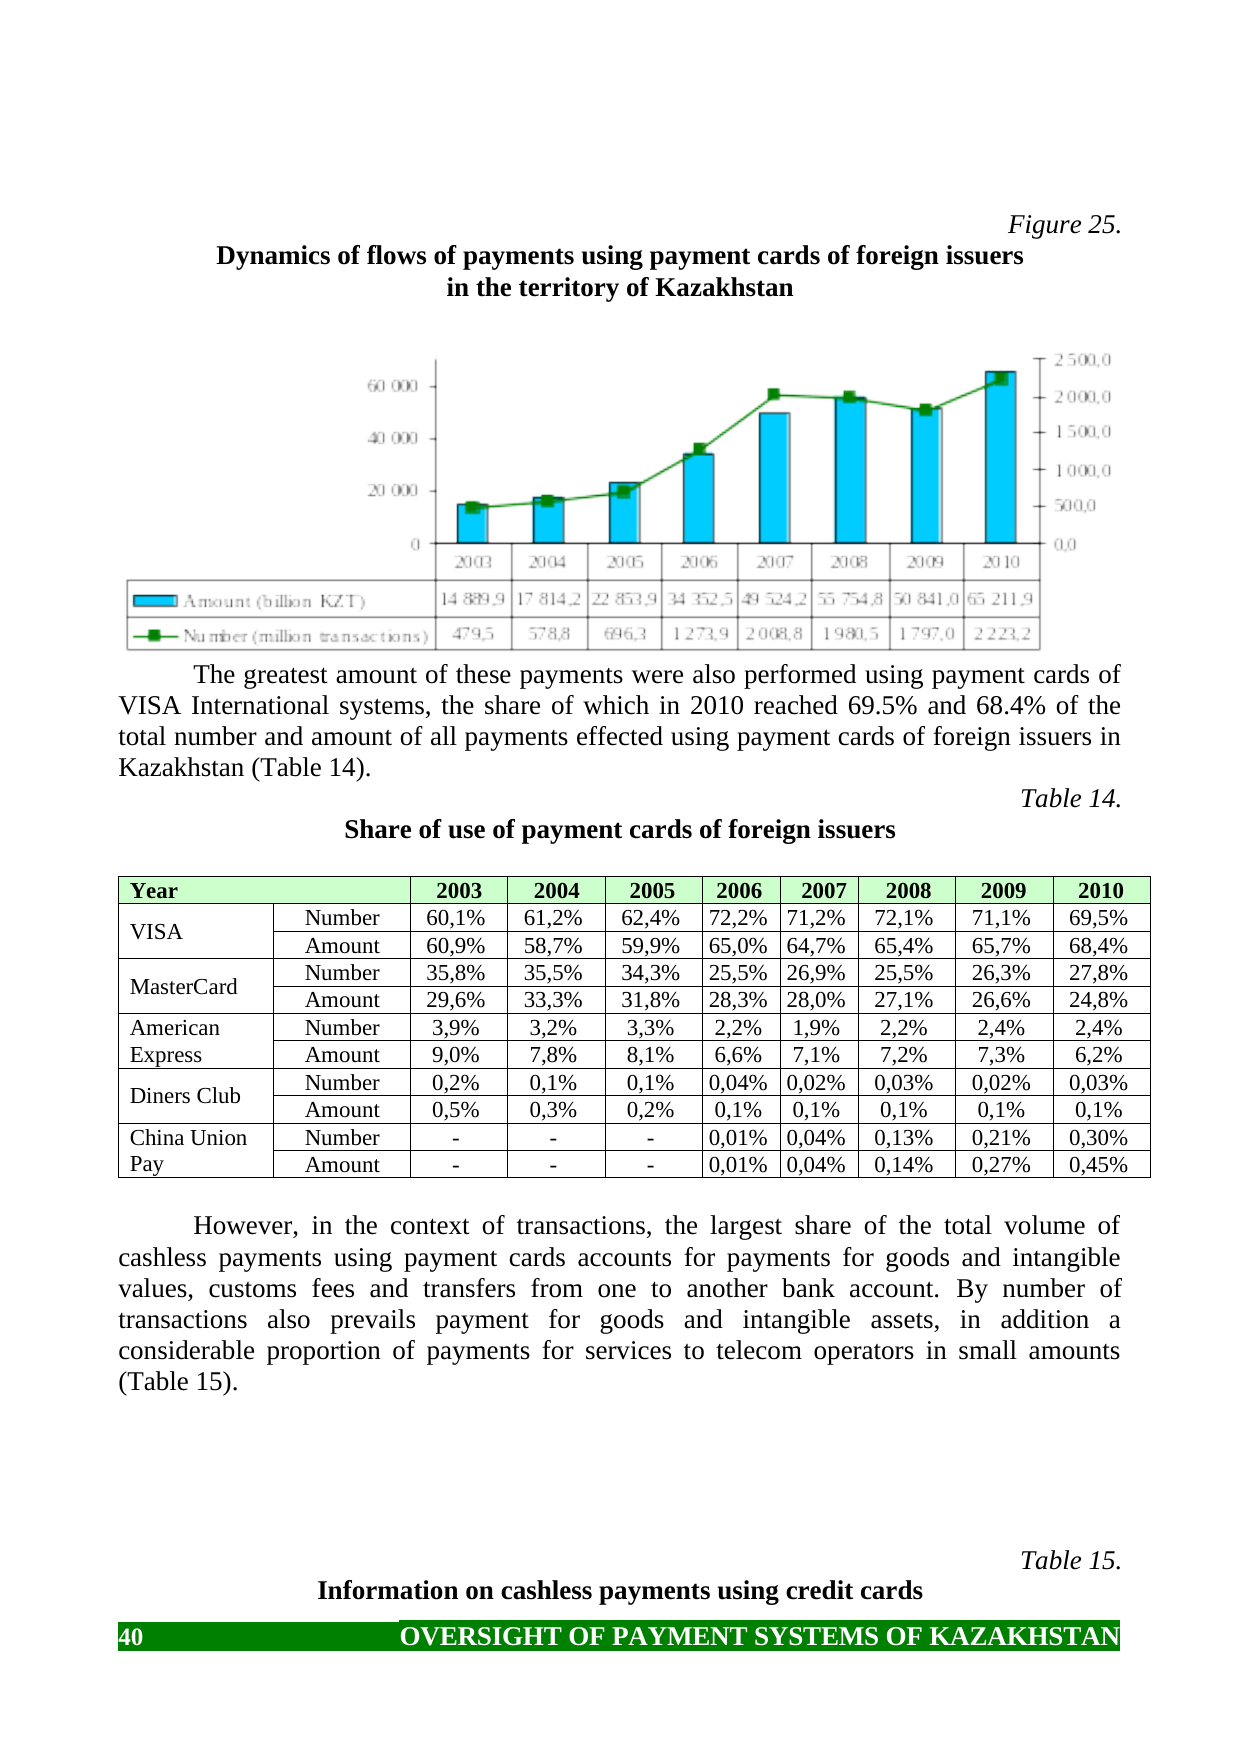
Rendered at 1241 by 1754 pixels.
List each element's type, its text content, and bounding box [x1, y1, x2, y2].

table_header 2006 [703, 877, 780, 903]
table_cell 0,21% [956, 1124, 1053, 1150]
table_cell 0,27% [956, 1151, 1053, 1177]
table_cell 0,02% [781, 1069, 858, 1095]
table_header 2004 [508, 877, 605, 903]
table_cell 62,4% [606, 904, 702, 931]
table_cell 6,2% [1054, 1041, 1150, 1068]
table_cell 0,2% [411, 1069, 507, 1095]
table_cell 0,1% [956, 1096, 1053, 1122]
table_cell Amount [274, 1041, 410, 1068]
table_cell 26,9% [781, 959, 858, 986]
table_cell - [606, 1124, 702, 1150]
table_cell 7,8% [508, 1041, 605, 1068]
table_cell 25,5% [859, 959, 955, 986]
table_header 2008 [859, 877, 955, 903]
table_header Year [119, 877, 410, 903]
table_cell 65,0% [703, 932, 780, 958]
table_cell 0,5% [411, 1096, 507, 1122]
table_cell 35,8% [411, 959, 507, 986]
table_cell Amount [274, 987, 410, 1013]
table_cell 2,2% [703, 1014, 780, 1040]
table_cell 0,04% [703, 1069, 780, 1095]
table_cell 0,2% [606, 1096, 702, 1122]
table_cell Diners Club [119, 1069, 273, 1122]
table_header 2009 [956, 877, 1053, 903]
table_cell 59,9% [606, 932, 702, 958]
table_cell 60,1% [411, 904, 507, 931]
text Dynamics of flows of payments using payment cards of foreign issuers [118, 239, 1122, 271]
table_cell 27,8% [1054, 959, 1150, 986]
table_cell 0,02% [956, 1069, 1053, 1095]
text in the territory of Kazakhstan [118, 271, 1122, 302]
table_cell 61,2% [508, 904, 605, 931]
table_cell 0,3% [508, 1096, 605, 1122]
table_header 2005 [606, 877, 702, 903]
table_cell 7,2% [859, 1041, 955, 1068]
text Share of use of payment cards of foreign issuers [118, 814, 1122, 845]
table_cell 0,01% [703, 1124, 780, 1150]
table_cell 72,1% [859, 904, 955, 931]
table_cell 0,1% [508, 1069, 605, 1095]
table_cell 28,3% [703, 987, 780, 1013]
table_cell 60,9% [411, 932, 507, 958]
table_cell 0,03% [1054, 1069, 1150, 1095]
table_cell 24,8% [1054, 987, 1150, 1013]
table_cell 25,5% [703, 959, 780, 986]
table_cell 0,01% [703, 1151, 780, 1177]
text Figure 25. [118, 208, 1122, 239]
table_header 2007 [781, 877, 858, 903]
table_cell 26,3% [956, 959, 1053, 986]
table_header 2003 [411, 877, 507, 903]
table_cell 0,45% [1054, 1151, 1150, 1177]
table_cell 0,1% [703, 1096, 780, 1122]
table_cell Number [274, 1014, 410, 1040]
table_cell 0,1% [859, 1096, 955, 1122]
table_cell 34,3% [606, 959, 702, 986]
table_cell China Union Pay [119, 1124, 273, 1177]
table_cell 68,4% [1054, 932, 1150, 958]
table_cell 69,5% [1054, 904, 1150, 931]
table_cell 7,3% [956, 1041, 1053, 1068]
table_cell American Express [119, 1014, 273, 1068]
table_cell Number [274, 1124, 410, 1150]
table_header 2010 [1054, 877, 1150, 903]
table_cell MasterCard [119, 959, 273, 1013]
table_cell 0,1% [606, 1069, 702, 1095]
table_cell 26,6% [956, 987, 1053, 1013]
table_cell Amount [274, 1096, 410, 1122]
table_cell 27,1% [859, 987, 955, 1013]
table_cell Number [274, 959, 410, 986]
table_cell - [508, 1151, 605, 1177]
table_cell 9,0% [411, 1041, 507, 1068]
table_cell 0,13% [859, 1124, 955, 1150]
table_cell 72,2% [703, 904, 780, 931]
table_cell - [508, 1124, 605, 1150]
table_cell 28,0% [781, 987, 858, 1013]
table_cell 1,9% [781, 1014, 858, 1040]
table_cell 0,04% [781, 1151, 858, 1177]
table_cell 2,2% [859, 1014, 955, 1040]
table_cell 3,3% [606, 1014, 702, 1040]
table_cell Amount [274, 932, 410, 958]
table_cell Number [274, 904, 410, 931]
text Table 15. [118, 1546, 1122, 1575]
table_cell 29,6% [411, 987, 507, 1013]
text Table 14. [118, 782, 1122, 814]
table_cell 31,8% [606, 987, 702, 1013]
table_cell 58,7% [508, 932, 605, 958]
table_cell 0,30% [1054, 1124, 1150, 1150]
table_cell 0,1% [781, 1096, 858, 1122]
table_cell 0,1% [1054, 1096, 1150, 1122]
table_cell 7,1% [781, 1041, 858, 1068]
table_cell 35,5% [508, 959, 605, 986]
table_cell 33,3% [508, 987, 605, 1013]
table_cell 0,14% [859, 1151, 955, 1177]
table_cell - [411, 1151, 507, 1177]
table_cell 8,1% [606, 1041, 702, 1068]
table_cell 2,4% [956, 1014, 1053, 1040]
table_cell 65,4% [859, 932, 955, 958]
text The greatest amount of these payments were also performed using payment cards of VISA International systems, the share of which in 2010 reached 69.5% and 68.4% of the total number and amount of all payments effected using payment cards of foreign issuers in Kazakhstan (Table 14). [118, 658, 1122, 782]
table_cell 0,04% [781, 1124, 858, 1150]
table_cell 3,9% [411, 1014, 507, 1040]
table_cell 71,2% [781, 904, 858, 931]
table_cell - [606, 1151, 702, 1177]
table_cell Number [274, 1069, 410, 1095]
table_cell Amount [274, 1151, 410, 1177]
table_cell 0,03% [859, 1069, 955, 1095]
table_cell 3,2% [508, 1014, 605, 1040]
table_cell VISA [119, 904, 273, 958]
table_cell 64,7% [781, 932, 858, 958]
table_cell 6,6% [703, 1041, 780, 1068]
table_cell 65,7% [956, 932, 1053, 958]
table_cell - [411, 1124, 507, 1150]
text Information on cashless payments using credit cards [118, 1575, 1122, 1605]
table_cell 2,4% [1054, 1014, 1150, 1040]
text However, in the context of transactions, the largest share of the total volume of cashless payments using payment cards accounts for payments for goods and intangible values, customs fees and transfers from one to another bank account. By number of transactions also prevails payment for goods and intangible assets, in addition a considerable proportion of payments for services to telecom operators in small amounts (Table 15). [118, 1209, 1122, 1396]
table_cell 71,1% [956, 904, 1053, 931]
